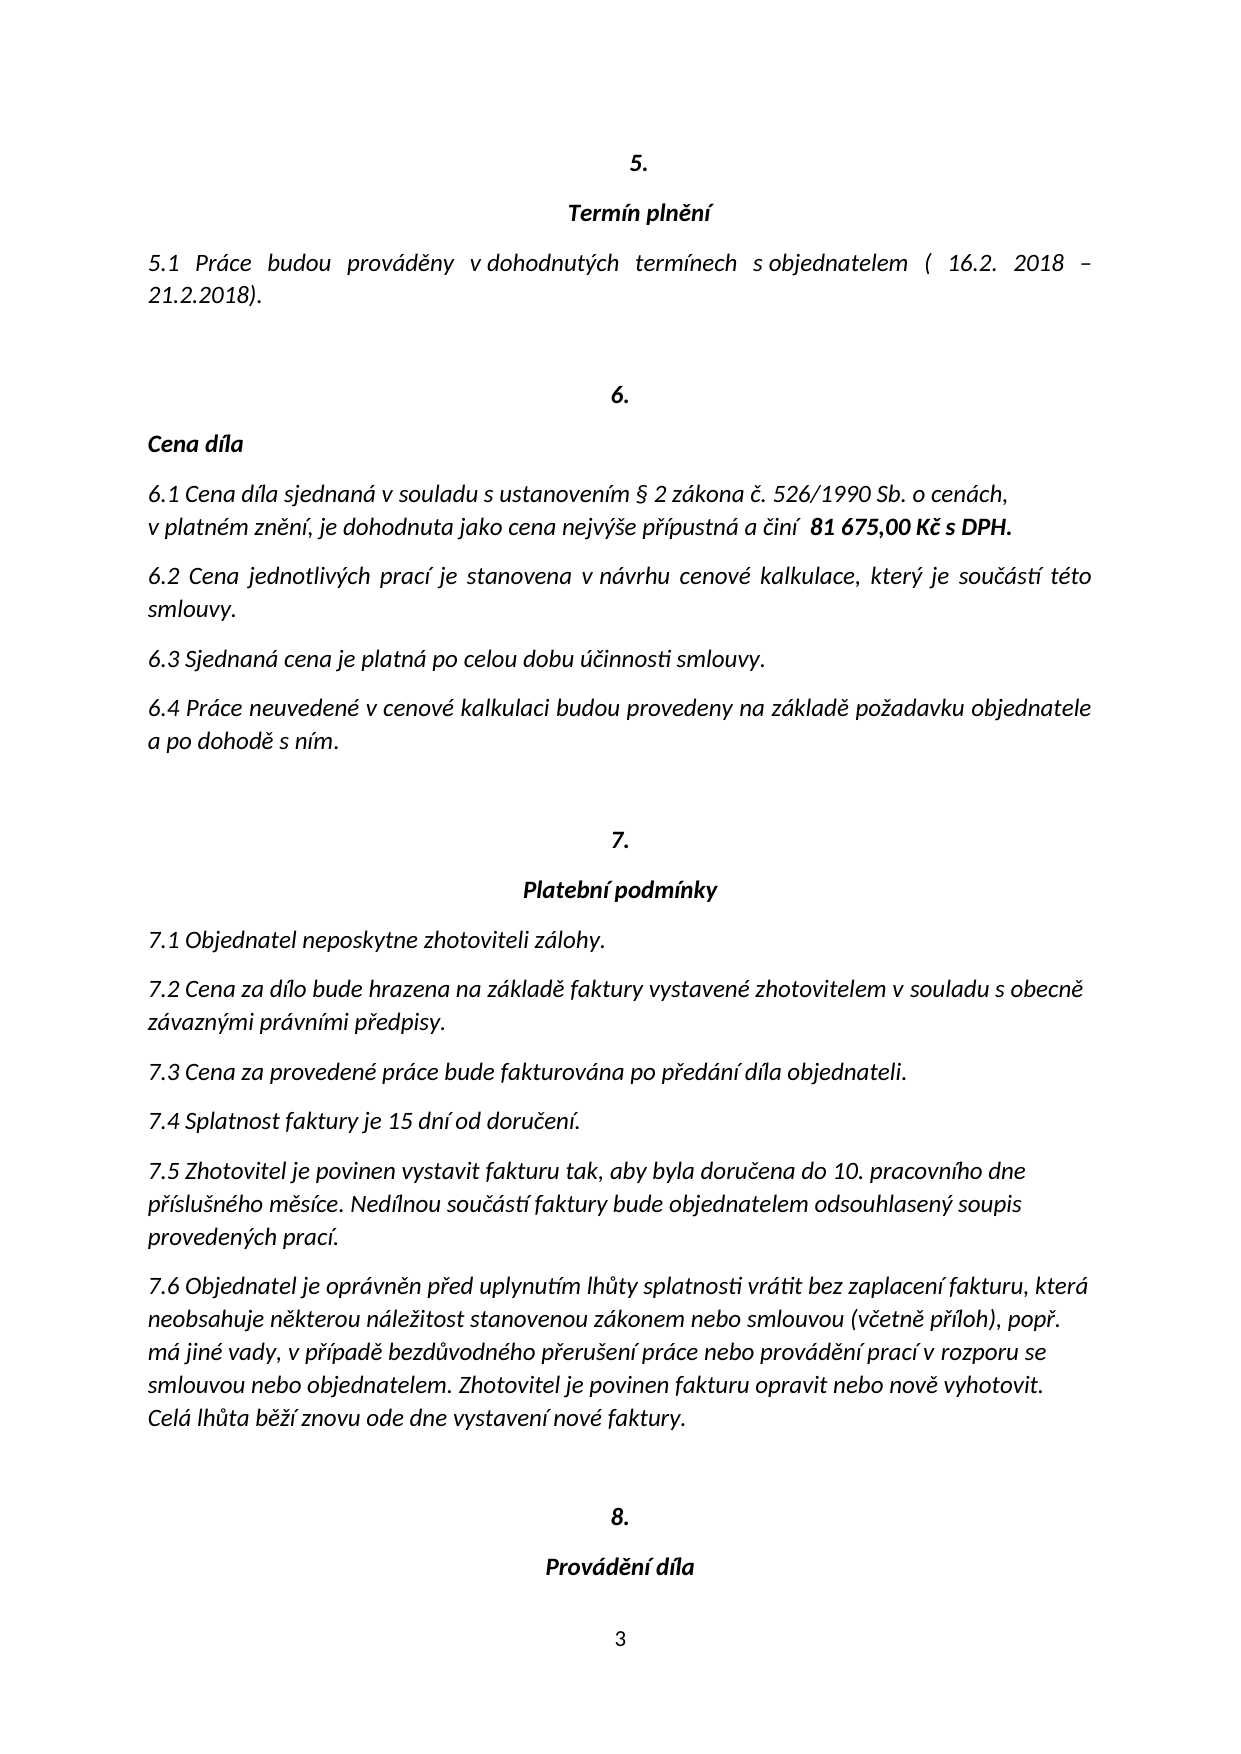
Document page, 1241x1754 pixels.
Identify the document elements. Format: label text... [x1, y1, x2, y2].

text 6.2 Cena jednotlivých prací je stanovena v návrhu cenové kalkulace, který je součástí této smlouvy. [148, 561, 1093, 624]
text 8. [148, 1501, 1093, 1532]
list Termín plnění [185, 197, 1093, 228]
text 5.1 Práce budou prováděny v dohodnutých termínech s objednatelem ( 16.2. 2018 – 21.2.2018). [148, 247, 1093, 310]
text 7. [148, 825, 1093, 855]
text 7.2 Cena za dílo bude hrazena na základě faktury vystavené zhotovitelem v souladu s obecně závaznými právními předpisy. [148, 973, 1093, 1037]
text 7.6 Objednatel je oprávněn před uplynutím lhůty splatnosti vrátit bez zaplacení fakturu, která neobsahuje některou náležitost stanovenou zákonem nebo smlouvou (včetně příloh), popř. má jiné vady, v případě bezdůvodného přerušení práce nebo provádění prací v rozporu se smlouvou nebo objednatelem. Zhotovitel je povinen fakturu opravit nebo nově vyhotovit. Celá lhůta běží znovu ode dne vystavení nové faktury. [148, 1271, 1093, 1433]
text 6. [148, 379, 1093, 409]
text Provádění díla [148, 1551, 1093, 1581]
text 6.1 Cena díla sjednaná v souladu s ustanovením § 2 zákona č. 526/1990 Sb. o cenách, v platném znění, je dohodnuta jako cena nejvýše přípustná a činí 81 675,00 Kč s DPH. [148, 478, 1093, 541]
text 7.1 Objednatel neposkytne zhotoviteli zálohy. [148, 924, 1093, 954]
text 7.5 Zhotovitel je povinen vystavit fakturu tak, aby byla doručena do 10. pracovního dne příslušného měsíce. Nedílnou součástí faktury bude objednatelem odsouhlasený soupis provedených prací. [148, 1155, 1093, 1251]
text 6.4 Práce neuvedené v cenové kalkulaci budou provedeny na základě požadavku objednatele a po dohodě s ním. [148, 693, 1093, 756]
list 5. [185, 148, 1093, 178]
text 7.3 Cena za provedené práce bude fakturována po předání díla objednateli. [148, 1056, 1093, 1086]
text 6.3 Sjednaná cena je platná po celou dobu účinnosti smlouvy. [148, 643, 1093, 673]
text Platební podmínky [148, 874, 1093, 905]
text 7.4 Splatnost faktury je 15 dní od doručení. [148, 1106, 1093, 1136]
text Cena díla [148, 428, 1093, 459]
